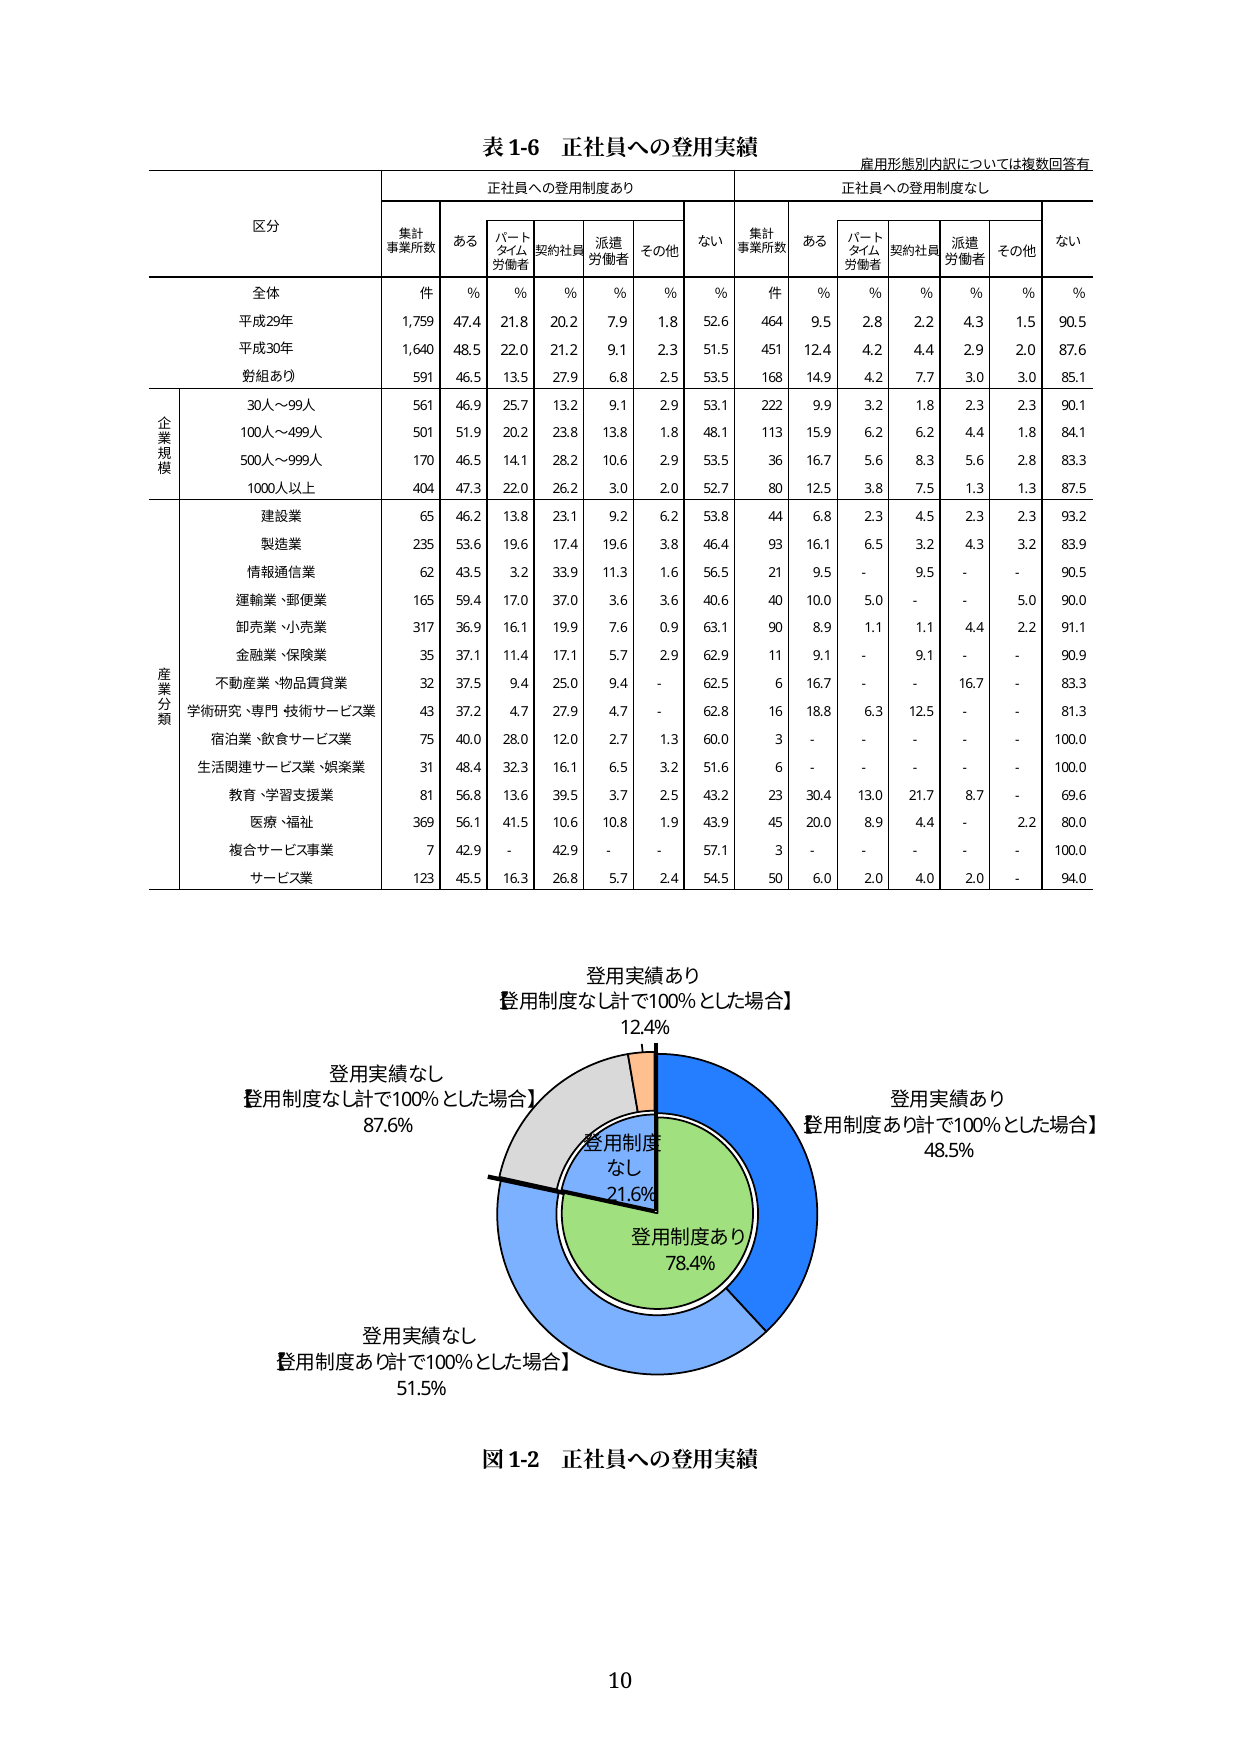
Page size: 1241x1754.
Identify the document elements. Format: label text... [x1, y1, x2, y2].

text 表1-6 正社員への登用実績 [148, 127, 1092, 164]
text 図1-2 正社員への登用実績 [148, 1439, 1092, 1477]
